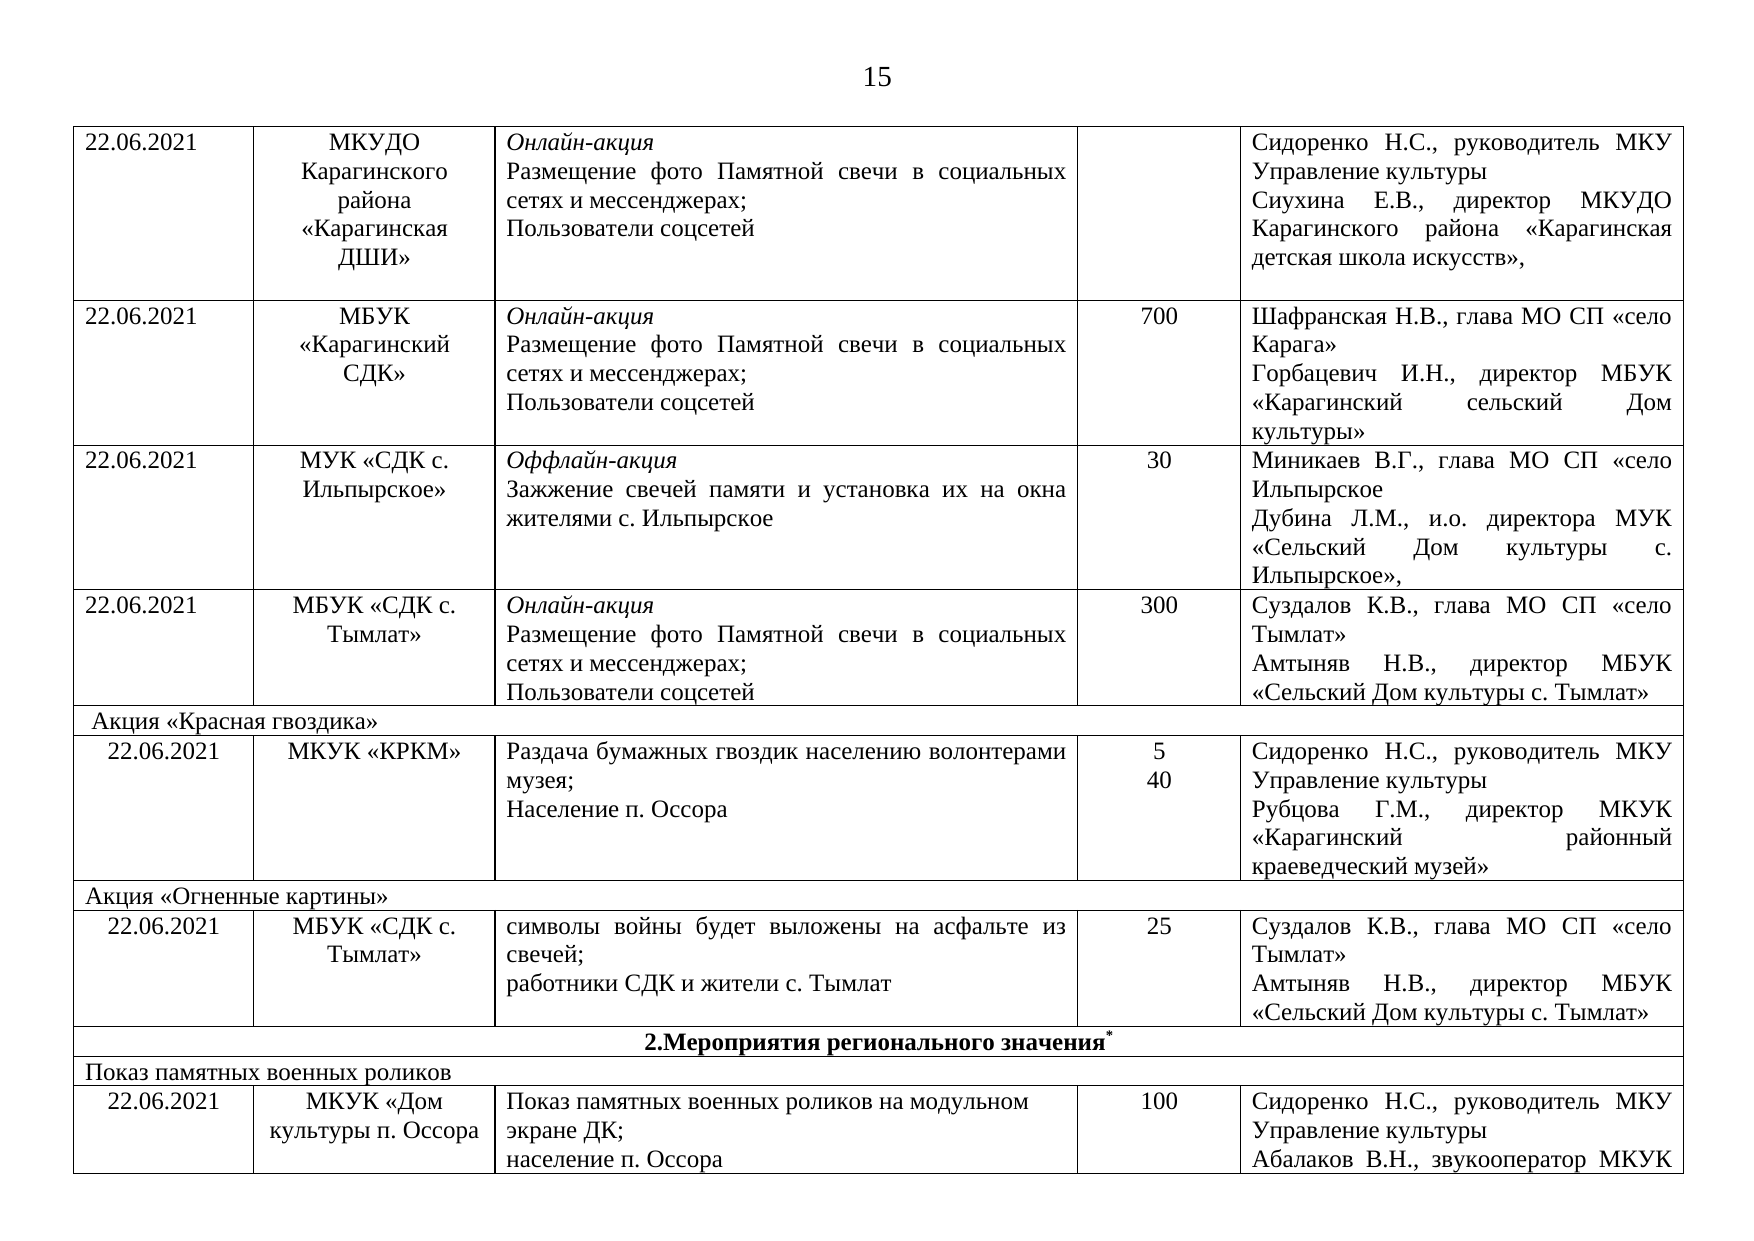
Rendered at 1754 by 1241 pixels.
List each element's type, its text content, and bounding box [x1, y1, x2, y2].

table_cell 100 [1078, 1086, 1240, 1173]
table_cell МБУК «СДК с. Тымлат» [254, 911, 494, 1026]
table_cell 22.06.2021 [74, 446, 253, 589]
table_cell МУК «СДК с. Ильпырское» [254, 446, 494, 589]
table_cell 22.06.2021 [74, 1086, 253, 1173]
table_cell МБУК «Карагинский СДК» [254, 301, 494, 444]
table_cell 2.Мероприятия регионального значения* [74, 1027, 1683, 1056]
table_cell 25 [1078, 911, 1240, 1026]
table_cell Акция «Огненные картины» [74, 881, 1683, 910]
table_cell 30 [1078, 446, 1240, 589]
table_cell МКУДО Карагинского района «Карагинская ДШИ» [254, 127, 494, 300]
table_cell Суздалов К.В., глава МО СП «село Тымлат» Амтыняв Н.В., директор МБУК «Сельский Дом культуры с. Тымлат» [1241, 911, 1683, 1026]
table_cell 22.06.2021 [74, 127, 253, 300]
table_cell 22.06.2021 [74, 911, 253, 1026]
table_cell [496, 1086, 1077, 1173]
table_cell 22.06.2021 [74, 301, 253, 444]
table_cell Миникаев В.Г., глава МО СП «село Ильпырское Дубина Л.М., и.о. директора МУК «Сельский Дом культуры с. Ильпырское», [1241, 446, 1683, 589]
table_cell Суздалов К.В., глава МО СП «село Тымлат» Амтыняв Н.В., директор МБУК «Сельский Дом культуры с. Тымлат» [1241, 590, 1683, 705]
table_cell 22.06.2021 [74, 736, 253, 880]
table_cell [496, 127, 1077, 300]
table_cell 22.06.2021 [74, 590, 253, 705]
table_cell Сидоренко Н.С., руководитель МКУ Управление культуры Рубцова Г.М., директор МКУК «Карагинский районный краеведческий музей» [1241, 736, 1683, 880]
table_cell Онлайн-акция Размещение фото Памятной свечи в социальных сетях и мессенджерах; Пользователи соцсетей [496, 590, 1077, 705]
table_cell Сидоренко Н.С., руководитель МКУ Управление культуры Сиухина Е.В., директор МКУДО Карагинского района «Карагинская детская школа искусств», [1241, 127, 1683, 300]
table_cell МКУК «КРКМ» [254, 736, 494, 880]
table_cell Онлайн-акция Размещение фото Памятной свечи в социальных сетях и мессенджерах; Пользователи соцсетей [496, 301, 1077, 444]
table_cell [1078, 127, 1240, 300]
table_cell 700 [1078, 301, 1240, 444]
table_cell 300 [1078, 590, 1240, 705]
table_cell Оффлайн-акция Зажжение свечей памяти и установка их на окна жителями с. Ильпырское [496, 446, 1077, 589]
table_cell Раздача бумажных гвоздик населению волонтерами музея; Население п. Оссора [496, 736, 1077, 880]
table_cell 5 40 [1078, 736, 1240, 880]
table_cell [254, 1086, 494, 1173]
table_cell Шафранская Н.В., глава МО СП «село Карага» Горбацевич И.Н., директор МБУК «Карагинский сельский Дом культуры» [1241, 301, 1683, 444]
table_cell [1241, 1086, 1683, 1173]
table_cell Акция «Красная гвоздика» [74, 706, 1683, 735]
table_cell символы войны будет выложены на асфальте из свечей; работники СДК и жители с. Тымлат [496, 911, 1077, 1026]
table_cell МБУК «СДК с. Тымлат» [254, 590, 494, 705]
table_cell Показ памятных военных роликов [74, 1057, 1683, 1085]
